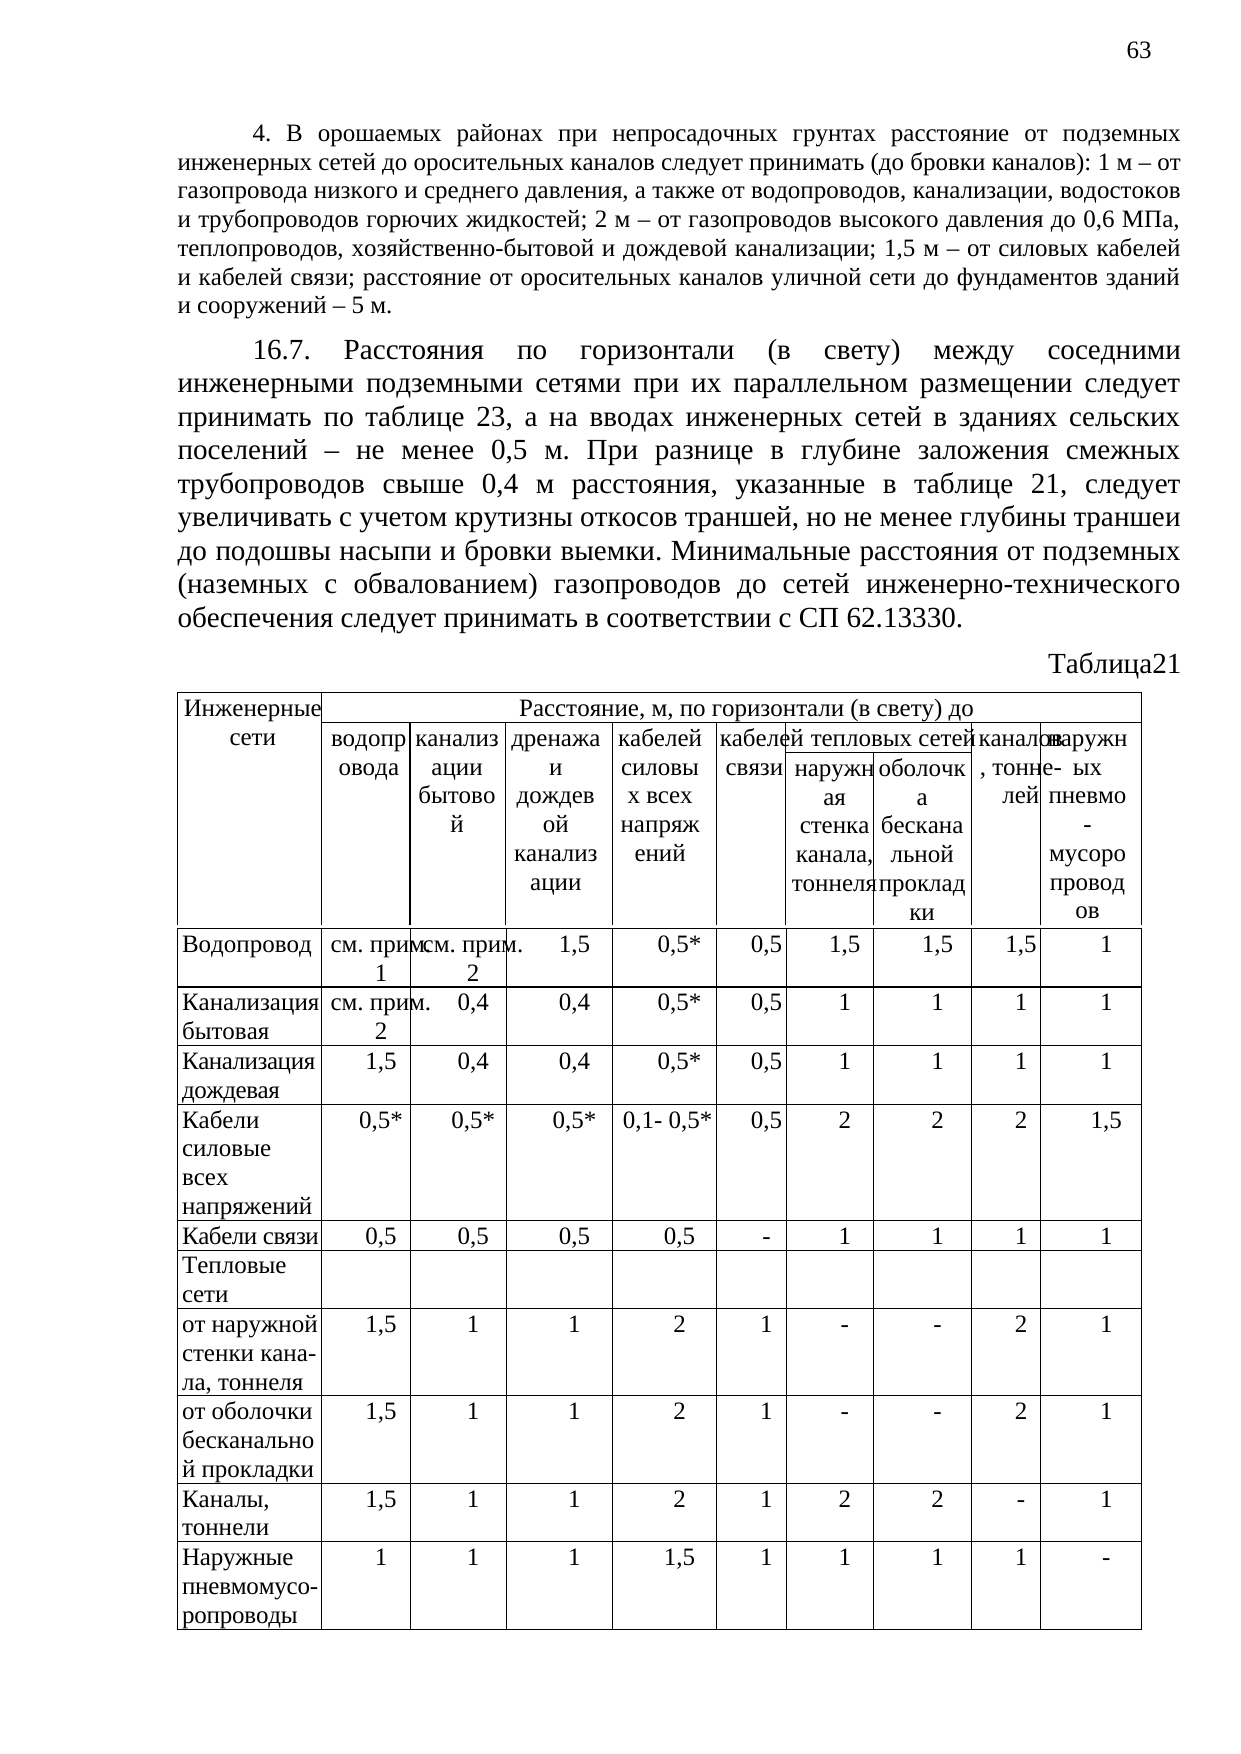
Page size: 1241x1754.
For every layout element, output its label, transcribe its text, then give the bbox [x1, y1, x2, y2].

table_cell 1,5 [322, 1309, 410, 1395]
table_header Инженерные сети [178, 693, 321, 925]
table_header см. прим. 2 [411, 929, 506, 986]
table_cell [507, 1251, 612, 1308]
table_cell 1 [787, 1542, 873, 1628]
table_cell 1 [874, 1542, 971, 1628]
table_cell 1 [507, 1542, 612, 1628]
table_cell 1,5 [322, 1484, 410, 1541]
table_cell кабелей силовых всех напряжений [613, 723, 716, 925]
table_header 0,5 [717, 929, 786, 986]
table_cell 0,5 [613, 1221, 716, 1249]
table_cell наружных пневмо- мусоропроводов [1041, 723, 1141, 925]
table_cell 1 [787, 1221, 873, 1249]
table_cell 0,4 [411, 988, 506, 1045]
table_cell 1,5 [322, 1396, 410, 1483]
table_cell 1 [411, 1542, 506, 1628]
table_cell 1 [507, 1396, 612, 1483]
table_cell 2 [874, 1484, 971, 1541]
table_cell [322, 1251, 410, 1308]
table_cell 0,5* [322, 1105, 410, 1220]
table_header Расстояние, м, по горизонтали (в свету) до [322, 693, 1141, 722]
table_cell 0,5 [322, 1221, 410, 1249]
table_cell 0,4 [507, 988, 612, 1045]
table_cell 1 [1041, 1046, 1141, 1104]
table_cell 1 [874, 1221, 971, 1249]
table_header см. прим. 1 [322, 929, 410, 986]
table_cell 1 [717, 1542, 786, 1628]
table_cell [1041, 1251, 1141, 1308]
table_cell от наружной стенки кана-ла, тоннеля [178, 1309, 321, 1395]
table_cell 1 [507, 1309, 612, 1395]
table_cell [411, 1251, 506, 1308]
table_cell 0,4 [507, 1046, 612, 1104]
table_cell 1 [874, 988, 971, 1045]
table_cell 1 [1041, 1221, 1141, 1249]
table_cell 1 [507, 1484, 612, 1541]
table_cell 1 [717, 1484, 786, 1541]
table_cell [717, 1251, 786, 1308]
table_header 1 [1041, 929, 1141, 986]
table_cell Кабели связи [178, 1221, 321, 1249]
table_header 1,5 [507, 929, 612, 986]
table_cell - [787, 1309, 873, 1395]
table_cell 2 [613, 1309, 716, 1395]
table_cell 1 [411, 1484, 506, 1541]
table_cell канализации бытовой [411, 723, 505, 925]
table_cell 1 [972, 1046, 1040, 1104]
table_cell 1 [1041, 1484, 1141, 1541]
table_cell Канализация бытовая [178, 988, 321, 1045]
table_cell Каналы, тоннели [178, 1484, 321, 1541]
table_cell 1 [322, 1542, 410, 1628]
table_cell 0,1- 0,5* [613, 1105, 716, 1220]
table_header 1,5 [874, 929, 971, 986]
table_cell 1 [1041, 988, 1141, 1045]
table_cell наружная стенка канала, тоннеля [786, 753, 873, 925]
table_cell оболочка бесканальной прокладки [874, 753, 971, 925]
table_cell 1 [1041, 1309, 1141, 1395]
table_cell Наружные пневмомусо-ропроводы [178, 1542, 321, 1628]
table_cell - [717, 1221, 786, 1249]
table_cell 1 [1041, 1396, 1141, 1483]
table_header 0,5* [613, 929, 716, 986]
table_header 1,5 [972, 929, 1040, 986]
table_cell 2 [972, 1309, 1040, 1395]
table_cell 0,5 [717, 1046, 786, 1104]
table_cell кабелей связи [717, 723, 785, 925]
table_cell 2 [613, 1484, 716, 1541]
table_cell от оболочки бесканальной прокладки [178, 1396, 321, 1483]
table_cell 2 [972, 1396, 1040, 1483]
table_cell 2 [787, 1484, 873, 1541]
table_cell 0,5 [717, 988, 786, 1045]
table_cell 0,5* [613, 1046, 716, 1104]
table_cell см. прим. 2 [322, 988, 410, 1045]
table_cell - [972, 1484, 1040, 1541]
table_cell 0,4 [411, 1046, 506, 1104]
table_cell 0,5* [507, 1105, 612, 1220]
table_cell водопровода [322, 723, 409, 925]
table_cell Кабели силовые всех напряжений [178, 1105, 321, 1220]
table_cell [874, 1251, 971, 1308]
table_cell [613, 1251, 716, 1308]
text 4. В орошаемых районах при непросадочных грунтах расстояние от подземных инженерных сетей до оросительных каналов следует принимать (до бровки каналов): – от газопровода низкого и среднего давления, а также от водопроводов, канализации, водостоков и трубопроводов горючих жидкостей; – от газопроводов высокого давления до 0,6 МПа, теплопроводов, хозяйственно-бытовой и дождевой канализации; – от силовых кабелей и кабелей связи; расстояние от оросительных каналов уличной сети до фундаментов зданий и сооружений – . [177, 118, 1181, 319]
table_cell 1 [972, 988, 1040, 1045]
table_cell 1 [972, 1221, 1040, 1249]
table_header Водопровод [178, 929, 321, 986]
table_cell 0,5 [411, 1221, 506, 1249]
table_cell 0,5 [717, 1105, 786, 1220]
table_cell Тепловые сети [178, 1251, 321, 1308]
table_cell 2 [787, 1105, 873, 1220]
table_cell 0,5* [411, 1105, 506, 1220]
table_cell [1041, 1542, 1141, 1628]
table_cell каналов, тонне- лей [972, 723, 1040, 925]
table_cell 1,5 [322, 1046, 410, 1104]
table_cell тепловых сетей [786, 723, 971, 752]
table_cell - [787, 1396, 873, 1483]
table_cell - [874, 1309, 971, 1395]
table_cell - [874, 1396, 971, 1483]
table_cell 2 [972, 1105, 1040, 1220]
table_cell 1,5 [613, 1542, 716, 1628]
table_cell 0,5* [613, 988, 716, 1045]
table_cell [972, 1251, 1040, 1308]
table_cell 1 [717, 1309, 786, 1395]
table_cell дренажа и дождевой канализации [506, 723, 612, 925]
table_cell 1 [787, 1046, 873, 1104]
table_cell 1 [717, 1396, 786, 1483]
table_cell 1,5 [1041, 1105, 1141, 1220]
table_cell 0,5 [507, 1221, 612, 1249]
table_cell Канализация дождевая [178, 1046, 321, 1104]
text Таблица21 [177, 646, 1181, 680]
table_header 1,5 [787, 929, 873, 986]
table_cell 1 [411, 1309, 506, 1395]
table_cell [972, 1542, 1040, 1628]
table_cell 2 [874, 1105, 971, 1220]
table_cell 1 [787, 988, 873, 1045]
table_cell [787, 1251, 873, 1308]
table_cell 2 [613, 1396, 716, 1483]
text 16.7. Расстояния по горизонтали (в свету) между соседними инженерными подземными сетями при их параллельном размещении следует принимать по таблице 23, а на вводах инженерных сетей в зданиях сельских поселений – не менее . При разнице в глубине заложения смежных трубопроводов свыше расстояния, указанные в таблице 21, следует увеличивать с учетом крутизны откосов траншей, но не менее глубины траншеи до подошвы насыпи и бровки выемки. Минимальные расстояния от подземных (наземных с обвалованием) газопроводов до сетей инженерно-технического обеспечения следует принимать в соответствии с СП 62.13330. [177, 332, 1181, 634]
table_cell 1 [411, 1396, 506, 1483]
table_cell 1 [874, 1046, 971, 1104]
